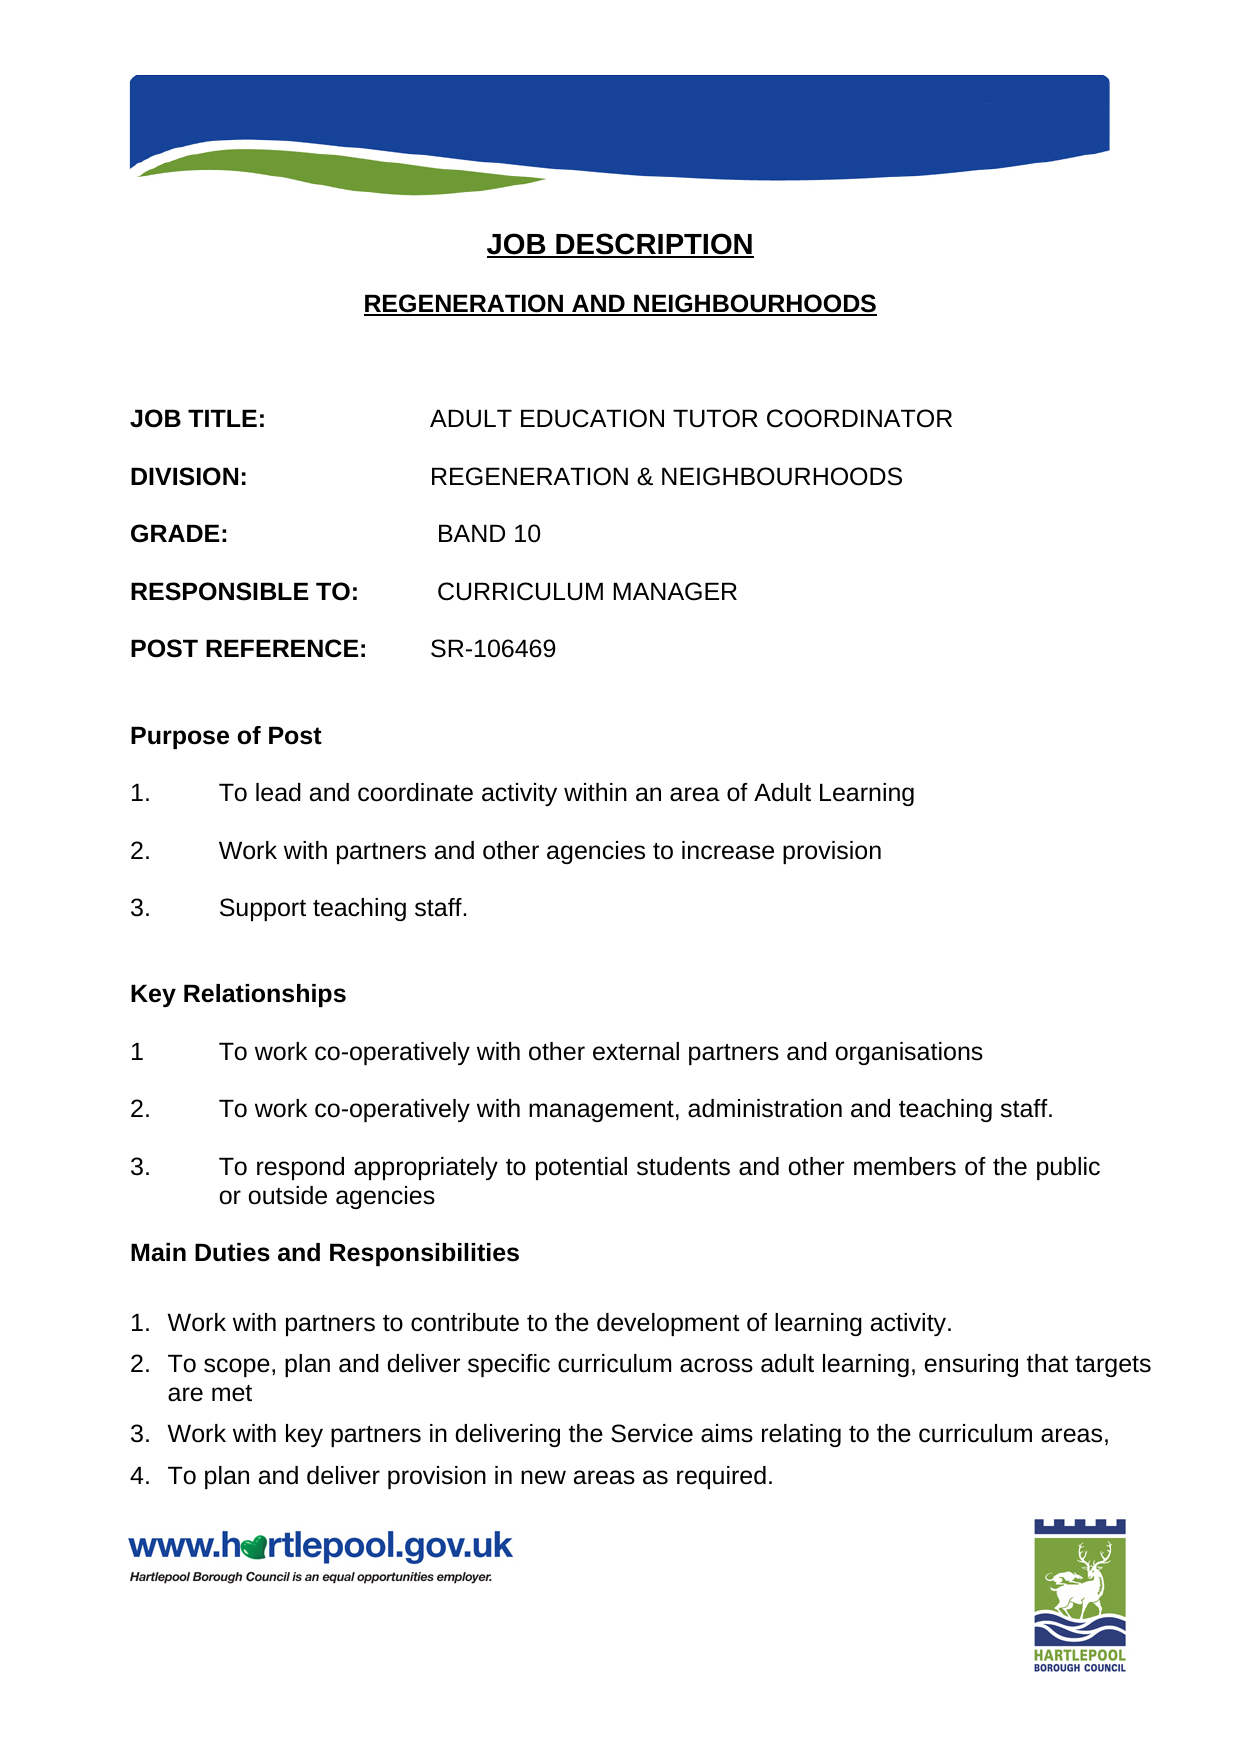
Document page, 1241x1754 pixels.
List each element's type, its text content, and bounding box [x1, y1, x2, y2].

picture [70, 1516, 1190, 1679]
text REGENERATION AND NEIGHBOURHOODS [130, 289, 1110, 318]
text Key Relationships [130, 979, 1110, 1008]
list To plan and deliver provision in new areas as required. [130, 1461, 1183, 1489]
title 3. Support teaching staff. [130, 893, 1110, 922]
picture [129, 75, 1110, 199]
list Work with partners to contribute to the development of learning activity. [130, 1308, 1183, 1337]
text POST REFERENCE: SR-106469 [130, 634, 1110, 663]
text RESPONSIBLE TO: CURRICULUM MANAGER [130, 577, 1110, 606]
text Main Duties and Responsibilities [130, 1238, 1110, 1267]
title 1 To work co-operatively with other external partners and organisations [130, 1037, 1110, 1066]
text GRADE: BAND 10 [130, 519, 1110, 548]
text JOB DESCRIPTION [130, 227, 1110, 261]
title 2. Work with partners and other agencies to increase provision [130, 836, 1110, 864]
text DIVISION: REGENERATION & NEIGHBOURHOODS [130, 462, 1110, 491]
title 2. To work co-operatively with management, administration and teaching staff. [130, 1094, 1110, 1123]
text Purpose of Post [130, 721, 1110, 749]
title 1. To lead and coordinate activity within an area of Adult Learning [130, 778, 1110, 807]
text 3. To respond appropriately to potential students and other members of the public or outside agencies [130, 1152, 1110, 1209]
list Work with key partners in delivering the Service aims relating to the curriculum areas, [130, 1419, 1183, 1448]
text JOB TITLE: ADULT EDUCATION TUTOR COORDINATOR [130, 404, 1110, 433]
list To scope, plan and deliver specific curriculum across adult learning, ensuring that targets are met [130, 1349, 1183, 1407]
